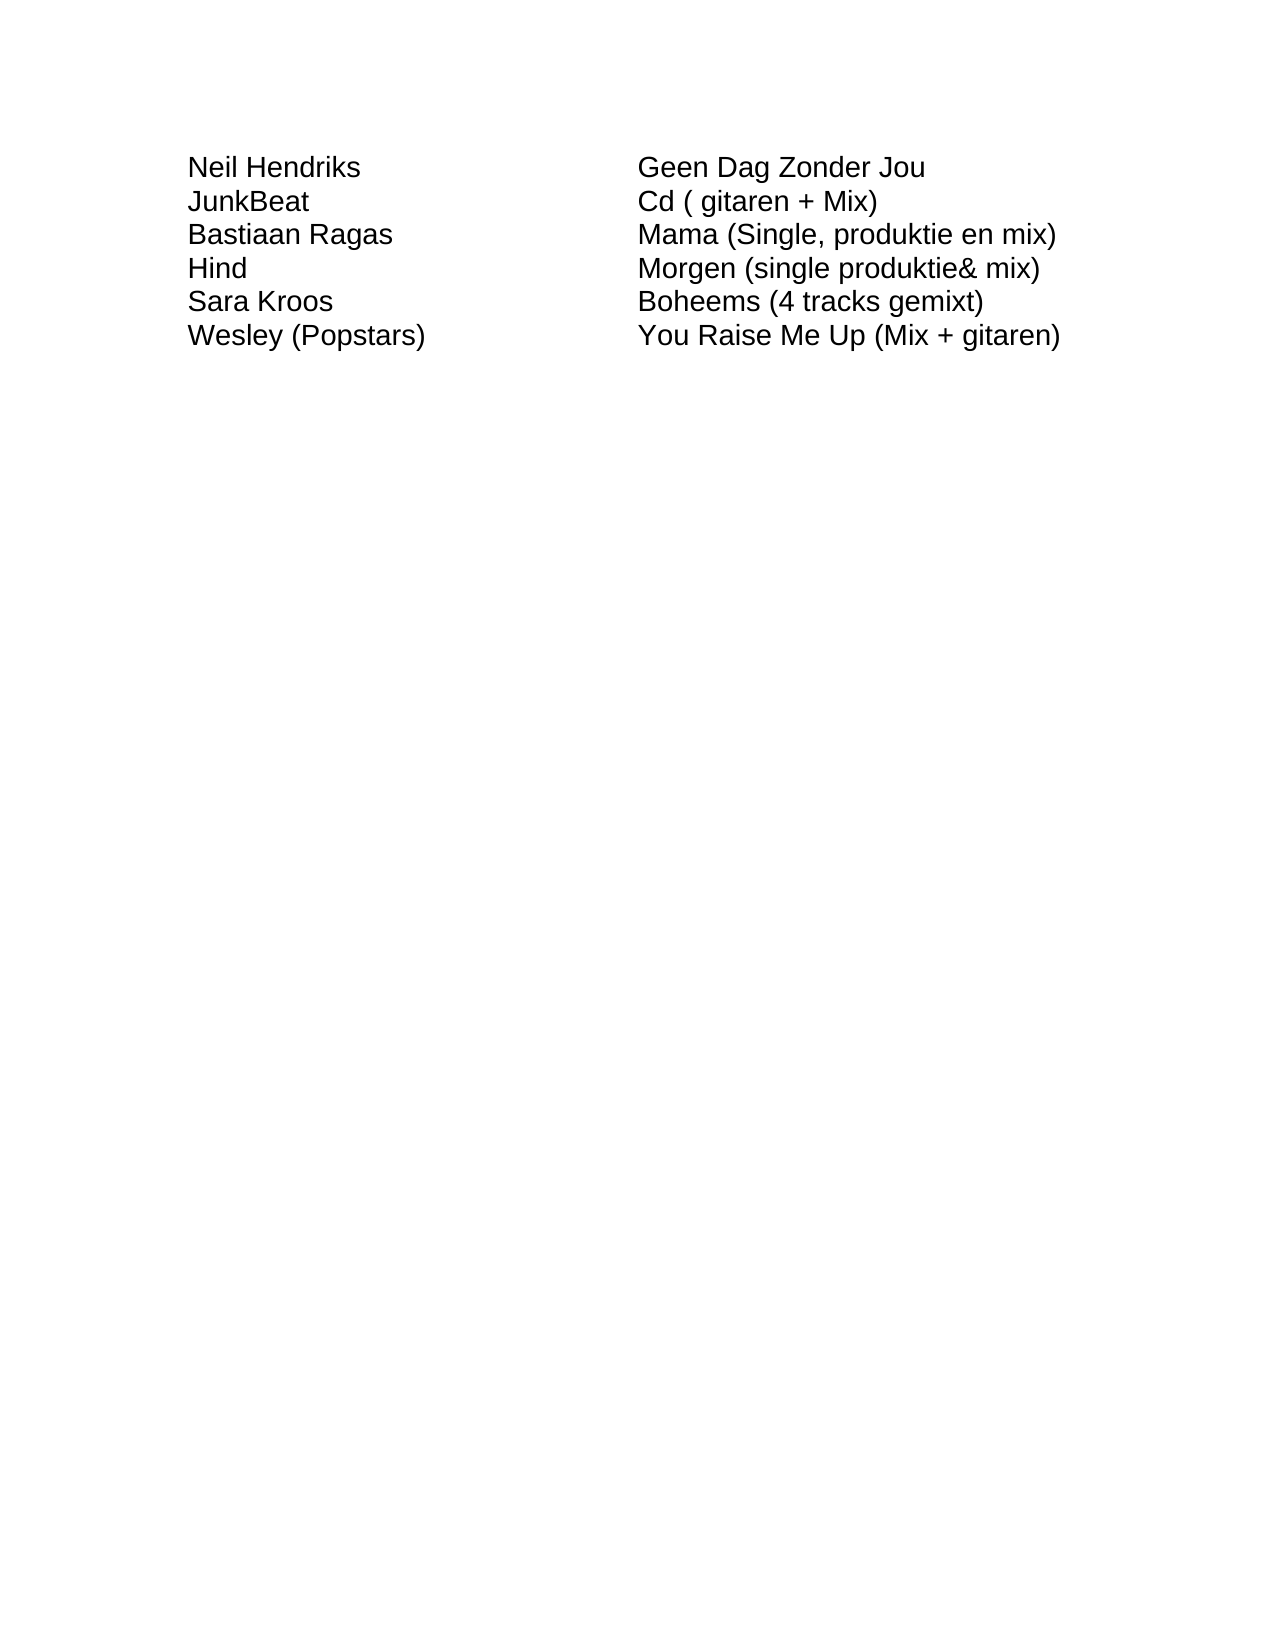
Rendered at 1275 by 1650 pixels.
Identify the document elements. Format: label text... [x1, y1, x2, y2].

text Bastiaan Ragas Mama (Single, produktie en mix) [187, 217, 1087, 251]
text Sara Kroos Boheems (4 tracks gemixt) [187, 284, 1087, 318]
text Hind Morgen (single produktie& mix) [187, 251, 1087, 284]
text Wesley (Popstars) You Raise Me Up (Mix + gitaren) [187, 318, 1087, 351]
text Neil Hendriks Geen Dag Zonder Jou [187, 150, 1087, 183]
text JunkBeat Cd ( gitaren + Mix) [187, 183, 1087, 217]
